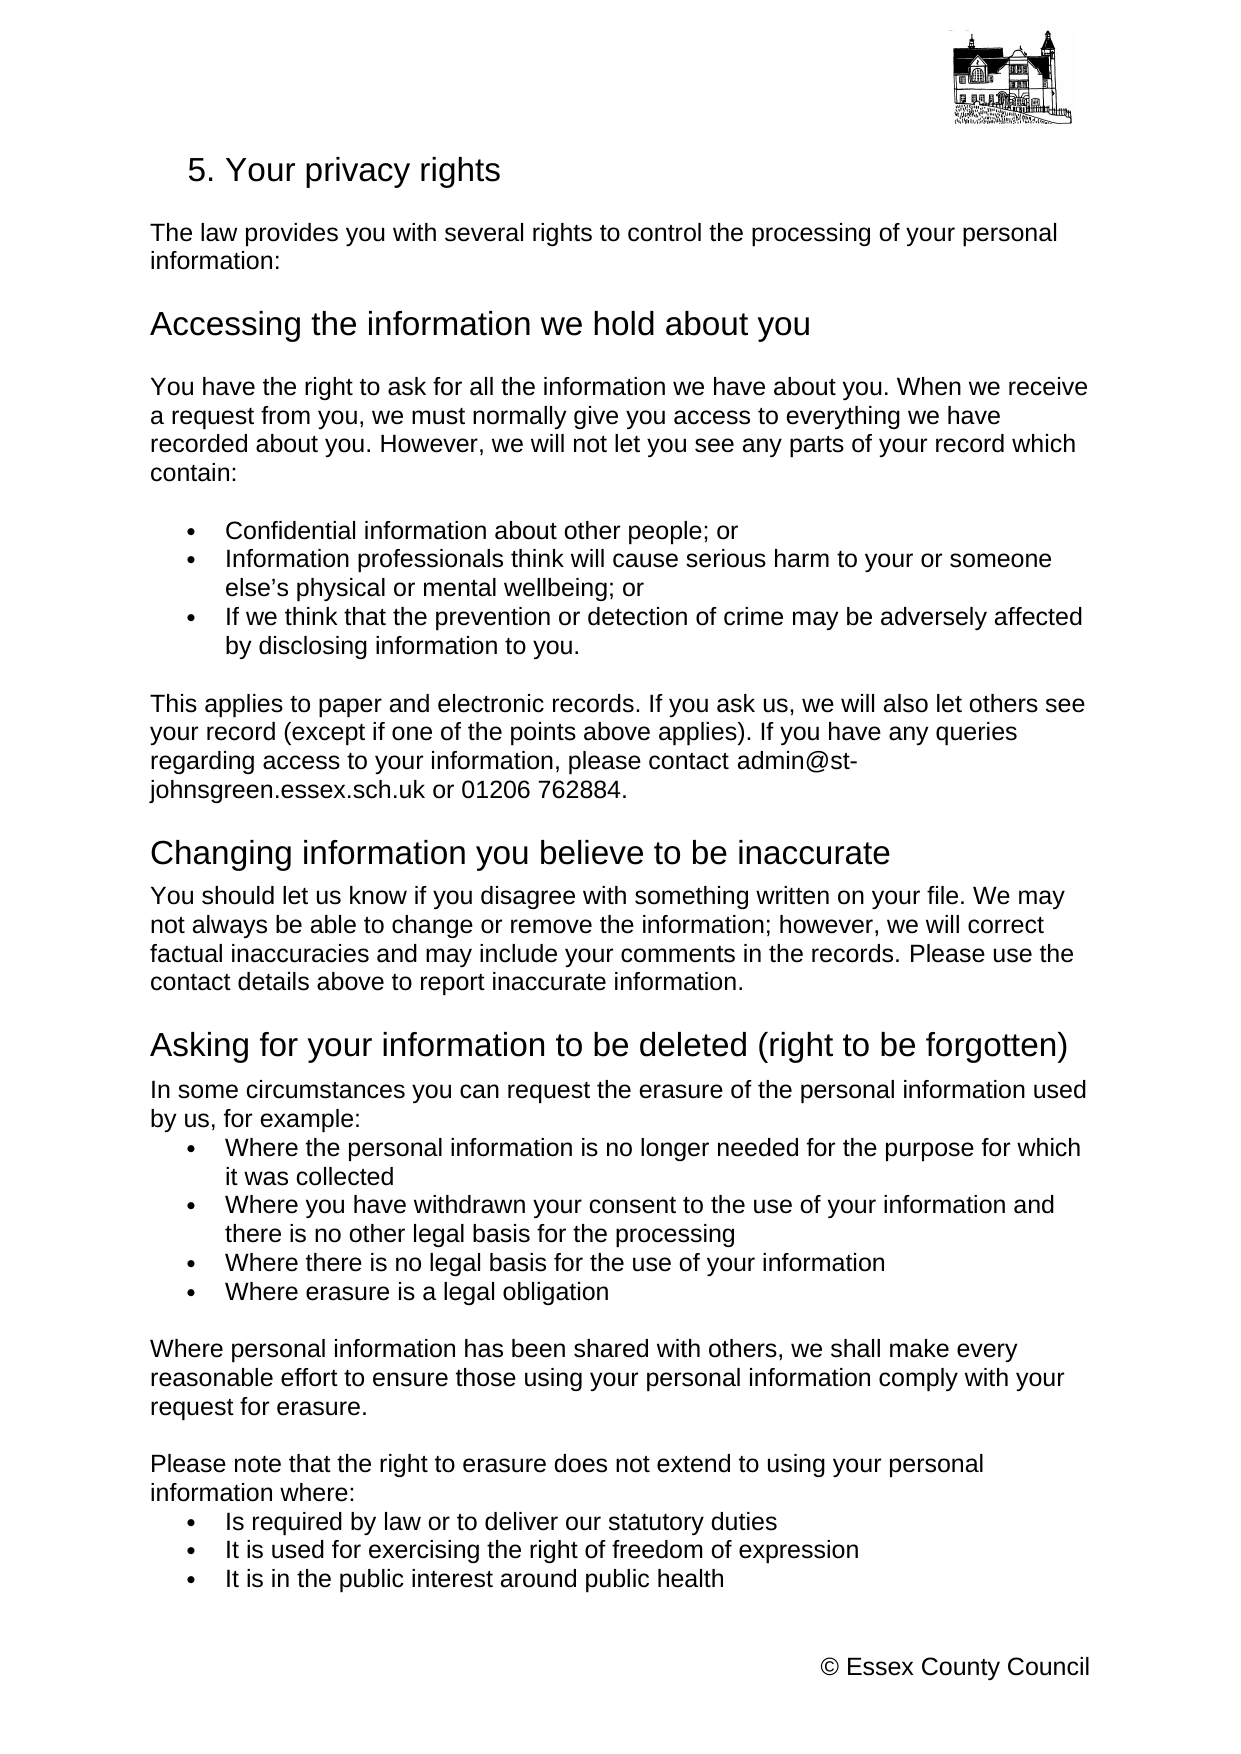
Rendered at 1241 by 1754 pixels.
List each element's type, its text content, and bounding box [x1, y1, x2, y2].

text This applies to paper and electronic records. If you ask us, we will also let others see your record (except if one of the points above applies). If you have any queries regarding access to your information, please contact admin@st-johnsgreen.essex.sch.uk or 01206 762884. [150, 688, 1090, 803]
text You have the right to ask for all the information we have about you. When we receive a request from you, we must normally give you access to everything we have recorded about you. However, we will not let you see any parts of your record which contain: [150, 372, 1090, 487]
text Changing information you believe to be inaccurate [150, 833, 1090, 871]
list Is required by law or to deliver our statutory duties [187, 1507, 1090, 1535]
list Your privacy rights [187, 150, 1090, 188]
list If we think that the prevention or detection of crime may be adversely affected by disclosing information to you. [187, 602, 1090, 659]
text Accessing the information we hold about you [150, 304, 1090, 343]
text Asking for your information to be deleted (right to be forgotten) [150, 1025, 1090, 1063]
list Information professionals think will cause serious harm to your or someone else’s physical or mental wellbeing; or [187, 544, 1090, 602]
list Where erasure is a legal obligation [187, 1277, 1090, 1305]
text The law provides you with several rights to control the processing of your personal information: [150, 218, 1090, 275]
text In some circumstances you can request the erasure of the personal information used by us, for example: [150, 1075, 1090, 1133]
list Where there is no legal basis for the use of your information [187, 1248, 1090, 1277]
list Where the personal information is no longer needed for the purpose for which it was collected [187, 1133, 1090, 1190]
list It is used for exercising the right of freedom of expression [187, 1535, 1090, 1564]
list Where you have withdrawn your consent to the use of your information and there is no other legal basis for the processing [187, 1190, 1090, 1248]
text You should let us know if you disagree with something written on your file. We may not always be able to change or remove the information; however, we will correct factual inaccuracies and may include your comments in the records. Please use the contact details above to report inaccurate information. [150, 881, 1090, 996]
list It is in the public interest around public health [187, 1564, 1090, 1593]
text Please note that the right to erasure does not extend to using your personal information where: [150, 1449, 1090, 1507]
list Confidential information about other people; or [187, 516, 1090, 544]
text Where personal information has been shared with others, we shall make every reasonable effort to ensure those using your personal information comply with your request for erasure. [150, 1334, 1090, 1420]
